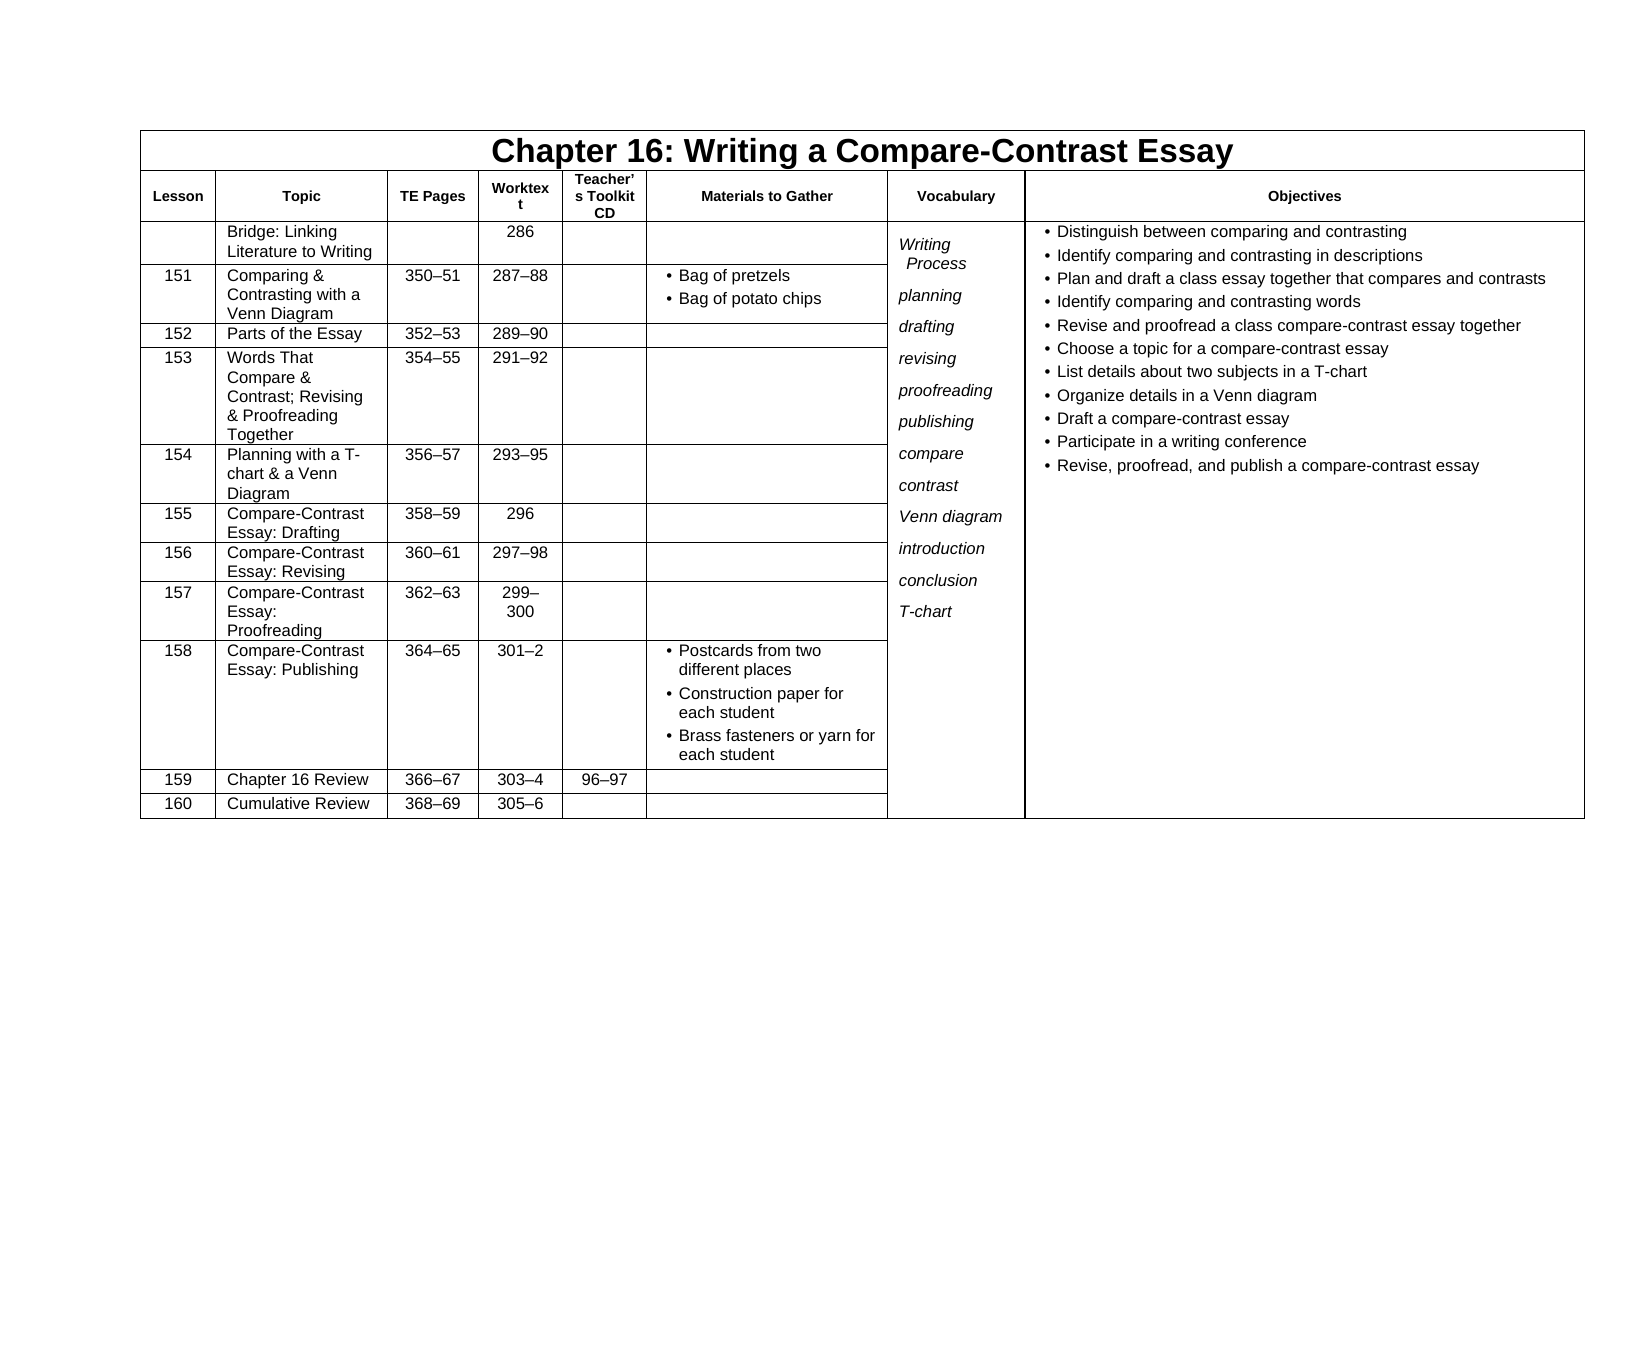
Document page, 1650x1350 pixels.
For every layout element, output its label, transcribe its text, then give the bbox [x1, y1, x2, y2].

table_cell [647, 504, 887, 542]
table_cell Compare-Contrast Essay: Publishing [216, 641, 387, 768]
table_cell • Distinguish between comparing and contrasting • Identify comparing and contrasting in descriptions • Plan and draft a class essay together that compares and contrasts • Identify comparing and contrasting words • Revise and proofread a class compare-contrast essay together • Choose a topic for a compare-contrast essay • List details about two subjects in a T-chart • Organize details in a Venn diagram • Draft a compare-contrast essay • Participate in a writing conference • Revise, proofread, and publish a compare-contrast essay [1026, 222, 1584, 818]
table_cell Vocabulary [888, 171, 1024, 221]
table_cell [647, 348, 887, 444]
table_cell Words That Compare & Contrast; Revising & Proofreading Together [216, 348, 387, 444]
table_header Chapter 16: Writing a Compare-Contrast Essay [141, 131, 1584, 170]
table_cell [563, 324, 646, 347]
table_cell [647, 324, 887, 347]
table_cell Compare-Contrast Essay: Proofreading [216, 582, 387, 640]
table_cell 303–4 [479, 770, 562, 793]
table_cell Worktext [479, 171, 562, 221]
table_cell 356–57 [388, 445, 478, 503]
table_cell 291–92 [479, 348, 562, 444]
table_cell 297–98 [479, 543, 562, 581]
table_cell 301–2 [479, 641, 562, 768]
table_cell Chapter 16 Review [216, 770, 387, 793]
table_cell 368–69 [388, 794, 478, 818]
table_cell Writing Process planning drafting revising proofreading publishing compare contrast Venn diagram introduction conclusion T-chart [888, 222, 1024, 818]
table_cell 96–97 [563, 770, 646, 793]
table_cell [563, 222, 646, 264]
table_cell [647, 770, 887, 793]
table_cell Planning with a T-chart & a Venn Diagram [216, 445, 387, 503]
table_cell 305–6 [479, 794, 562, 818]
table_cell 152 [141, 324, 215, 347]
table_cell 296 [479, 504, 562, 542]
table_cell Teacher’s Toolkit CD [563, 171, 646, 221]
table_cell • Bag of pretzels • Bag of potato chips [647, 265, 887, 323]
table_cell [141, 222, 215, 264]
table_cell Topic [216, 171, 387, 221]
table_cell Compare-Contrast Essay: Revising [216, 543, 387, 581]
table_cell 160 [141, 794, 215, 818]
table_cell Cumulative Review [216, 794, 387, 818]
table_cell 366–67 [388, 770, 478, 793]
table_cell 157 [141, 582, 215, 640]
table_cell 154 [141, 445, 215, 503]
table_cell [563, 582, 646, 640]
table_cell 155 [141, 504, 215, 542]
table_cell Bridge: Linking Literature to Writing [216, 222, 387, 264]
table_cell 354–55 [388, 348, 478, 444]
table_cell 158 [141, 641, 215, 768]
table_cell [647, 222, 887, 264]
table_cell 159 [141, 770, 215, 793]
table_cell TE Pages [388, 171, 478, 221]
table_cell 286 [479, 222, 562, 264]
table_cell Materials to Gather [647, 171, 887, 221]
table_cell 156 [141, 543, 215, 581]
table_cell Compare-Contrast Essay: Drafting [216, 504, 387, 542]
table_cell 289–90 [479, 324, 562, 347]
table_cell [388, 222, 478, 264]
table_cell 364–65 [388, 641, 478, 768]
table_cell 350–51 [388, 265, 478, 323]
table_cell 151 [141, 265, 215, 323]
table_cell [563, 504, 646, 542]
table_cell 299–300 [479, 582, 562, 640]
table_cell 287–88 [479, 265, 562, 323]
table_cell [563, 641, 646, 768]
table_cell [647, 543, 887, 581]
table_cell [563, 445, 646, 503]
table_cell 153 [141, 348, 215, 444]
table_cell Objectives [1026, 171, 1584, 221]
table_cell [563, 265, 646, 323]
table_cell 362–63 [388, 582, 478, 640]
table_cell Comparing & Contrasting with a Venn Diagram [216, 265, 387, 323]
table_cell Parts of the Essay [216, 324, 387, 347]
table_cell [647, 794, 887, 818]
table_cell [647, 582, 887, 640]
table_cell [647, 445, 887, 503]
table_cell [563, 543, 646, 581]
table_cell • Postcards from two different places • Construction paper for each student • Brass fasteners or yarn for each student [647, 641, 887, 768]
table_cell Lesson [141, 171, 215, 221]
table_cell 358–59 [388, 504, 478, 542]
table_cell 352–53 [388, 324, 478, 347]
table_cell [563, 794, 646, 818]
table_cell 360–61 [388, 543, 478, 581]
table_cell 293–95 [479, 445, 562, 503]
table_cell [563, 348, 646, 444]
